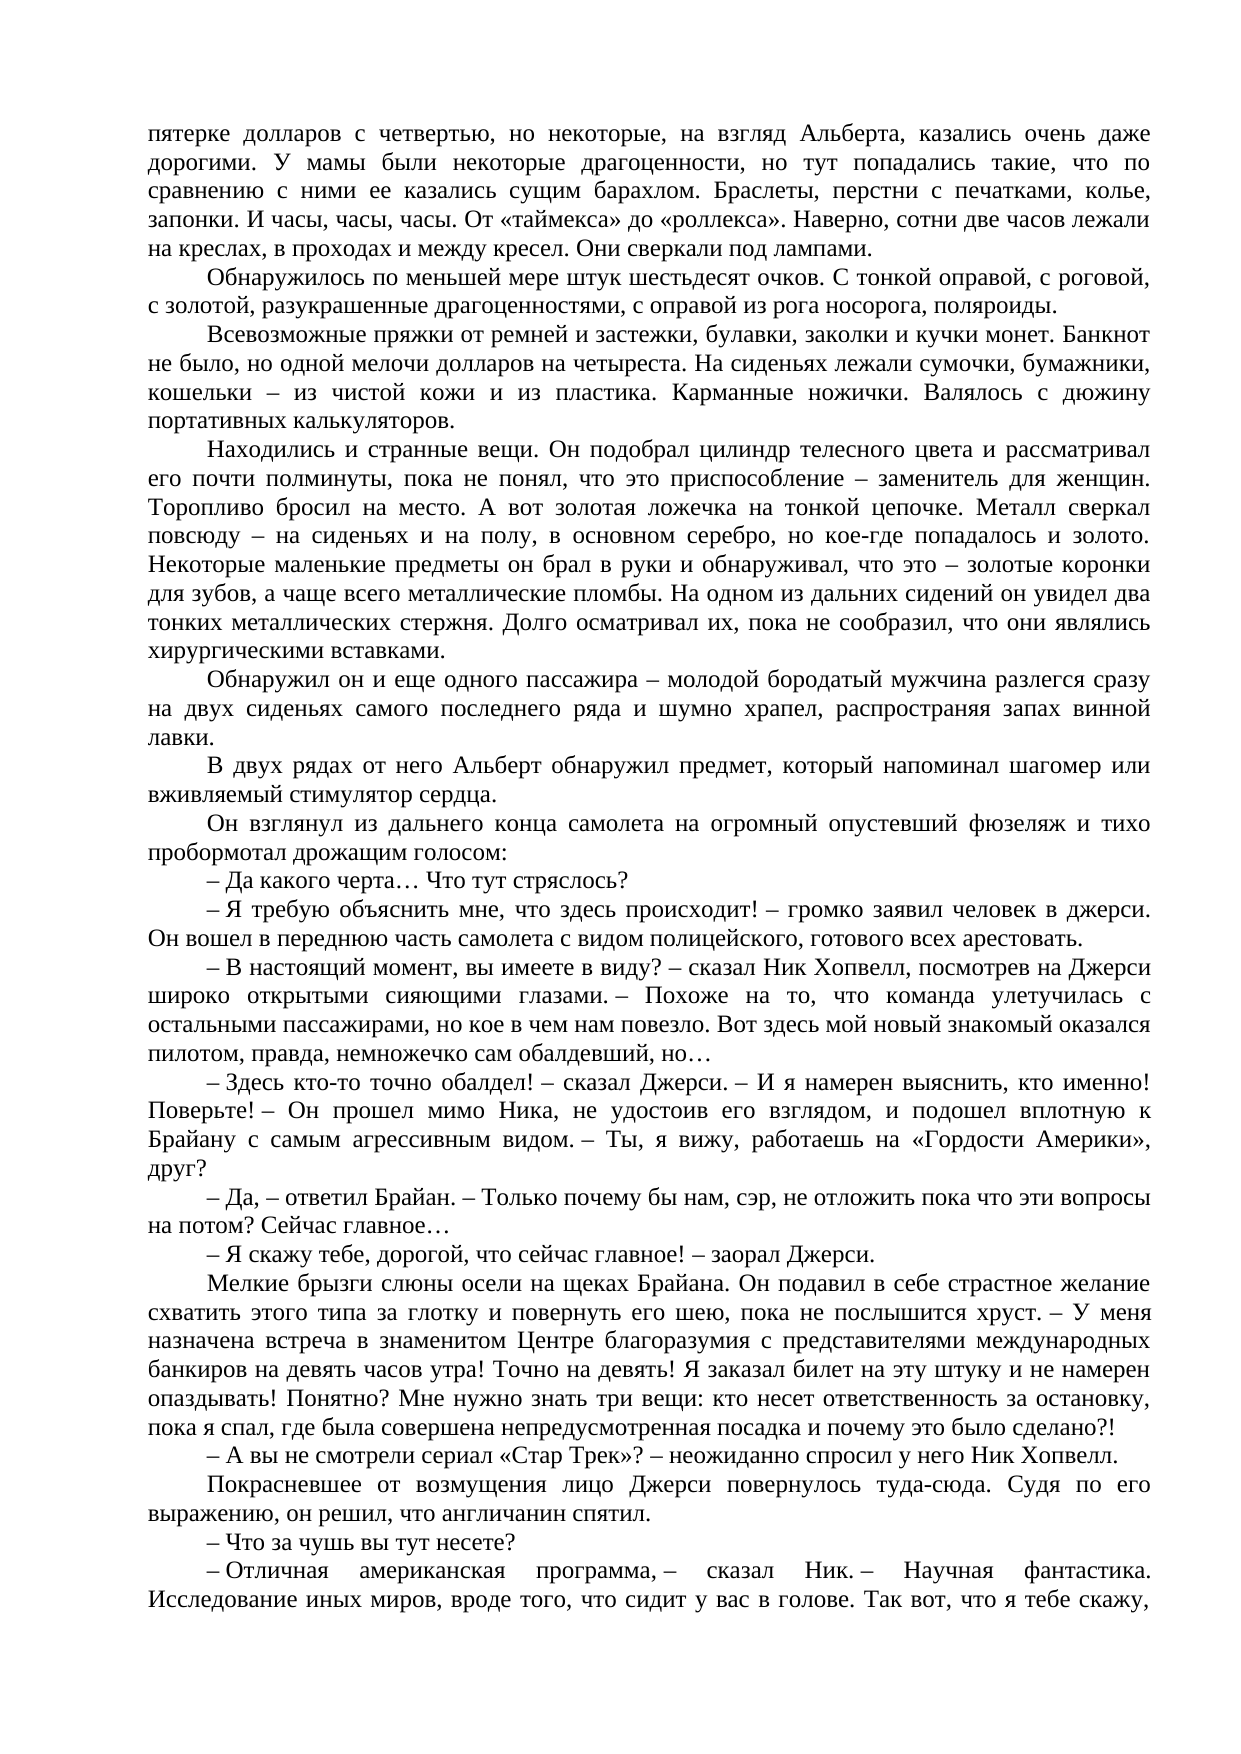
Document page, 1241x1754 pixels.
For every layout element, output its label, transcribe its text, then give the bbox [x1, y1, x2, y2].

text – Что за чушь вы тут несете? [148, 1527, 1152, 1556]
text Находились и странные вещи. Он подобрал цилиндр телесного цвета и рассматривал его почти полминуты, пока не понял, что это приспособление – заменитель для женщин. Торопливо бросил на место. А вот золотая ложечка на тонкой цепочке. Металл сверкал повсюду – на сиденьях и на полу, в основном серебро, но кое-где попадалось и золото. Некоторые маленькие предметы он брал в руки и обнаруживал, что это – золотые коронки для зубов, а чаще всего металлические пломбы. На одном из дальних сидений он увидел два тонких металлических стержня. Долго осматривал их, пока не сообразил, что они являлись хирургическими вставками. [148, 434, 1152, 664]
text Всевозможные пряжки от ремней и застежки, булавки, заколки и кучки монет. Банкнот не было, но одной мелочи долларов на четыреста. На сиденьях лежали сумочки, бумажники, кошельки – из чистой кожи и из пластика. Карманные ножички. Валялось с дюжину портативных калькуляторов. [148, 319, 1152, 434]
text – Я требую объяснить мне, что здесь происходит! – громко заявил человек в джерси. Он вошел в переднюю часть самолета с видом полицейского, готового всех арестовать. [148, 894, 1152, 952]
text Он взглянул из дальнего конца самолета на огромный опустевший фюзеляж и тихо пробормотал дрожащим голосом: [148, 808, 1152, 866]
text Покрасневшее от возмущения лицо Джерси повернулось туда-сюда. Судя по его выражению, он решил, что англичанин спятил. [148, 1469, 1152, 1527]
text Мелкие брызги слюны осели на щеках Брайана. Он подавил в себе страстное желание схватить этого типа за глотку и повернуть его шею, пока не послышится хруст. – У меня назначена встреча в знаменитом Центре благоразумия с представителями международных банкиров на девять часов утра! Точно на девять! Я заказал билет на эту штуку и не намерен опаздывать! Понятно? Мне нужно знать три вещи: кто несет ответственность за остановку, пока я спал, где была совершена непредусмотренная посадка и почему это было сделано?! [148, 1268, 1152, 1441]
text – Я скажу тебе, дорогой, что сейчас главное! – заорал Джерси. [148, 1239, 1152, 1268]
text – Да какого черта… Что тут стряслось? [148, 866, 1152, 894]
text В двух рядах от него Альберт обнаружил предмет, который напоминал шагомер или вживляемый стимулятор сердца. [148, 751, 1152, 808]
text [148, 118, 1152, 262]
text Обнаружилось по меньшей мере штук шестьдесят очков. С тонкой оправой, с роговой, с золотой, разукрашенные драгоценностями, с оправой из рога носорога, поляроиды. [148, 262, 1152, 319]
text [148, 1556, 1152, 1613]
text – В настоящий момент, вы имеете в виду? – сказал Ник Хопвелл, посмотрев на Джерси широко открытыми сияющими глазами. – Похоже на то, что команда улетучилась с остальными пассажирами, но кое в чем нам повезло. Вот здесь мой новый знакомый оказался пилотом, правда, немножечко сам обалдевший, но… [148, 952, 1152, 1067]
text – А вы не смотрели сериал «Стар Трек»? – неожиданно спросил у него Ник Хопвелл. [148, 1441, 1152, 1469]
text Обнаружил он и еще одного пассажира – молодой бородатый мужчина разлегся сразу на двух сиденьях самого последнего ряда и шумно храпел, распространяя запах винной лавки. [148, 664, 1152, 751]
text – Здесь кто-то точно обалдел! – сказал Джерси. – И я намерен выяснить, кто именно! Поверьте! – Он прошел мимо Ника, не удостоив его взглядом, и подошел вплотную к Брайану с самым агрессивным видом. – Ты, я вижу, работаешь на «Гордости Америки», друг? [148, 1067, 1152, 1182]
text – Да, – ответил Брайан. – Только почему бы нам, сэр, не отложить пока что эти вопросы на потом? Сейчас главное… [148, 1182, 1152, 1239]
